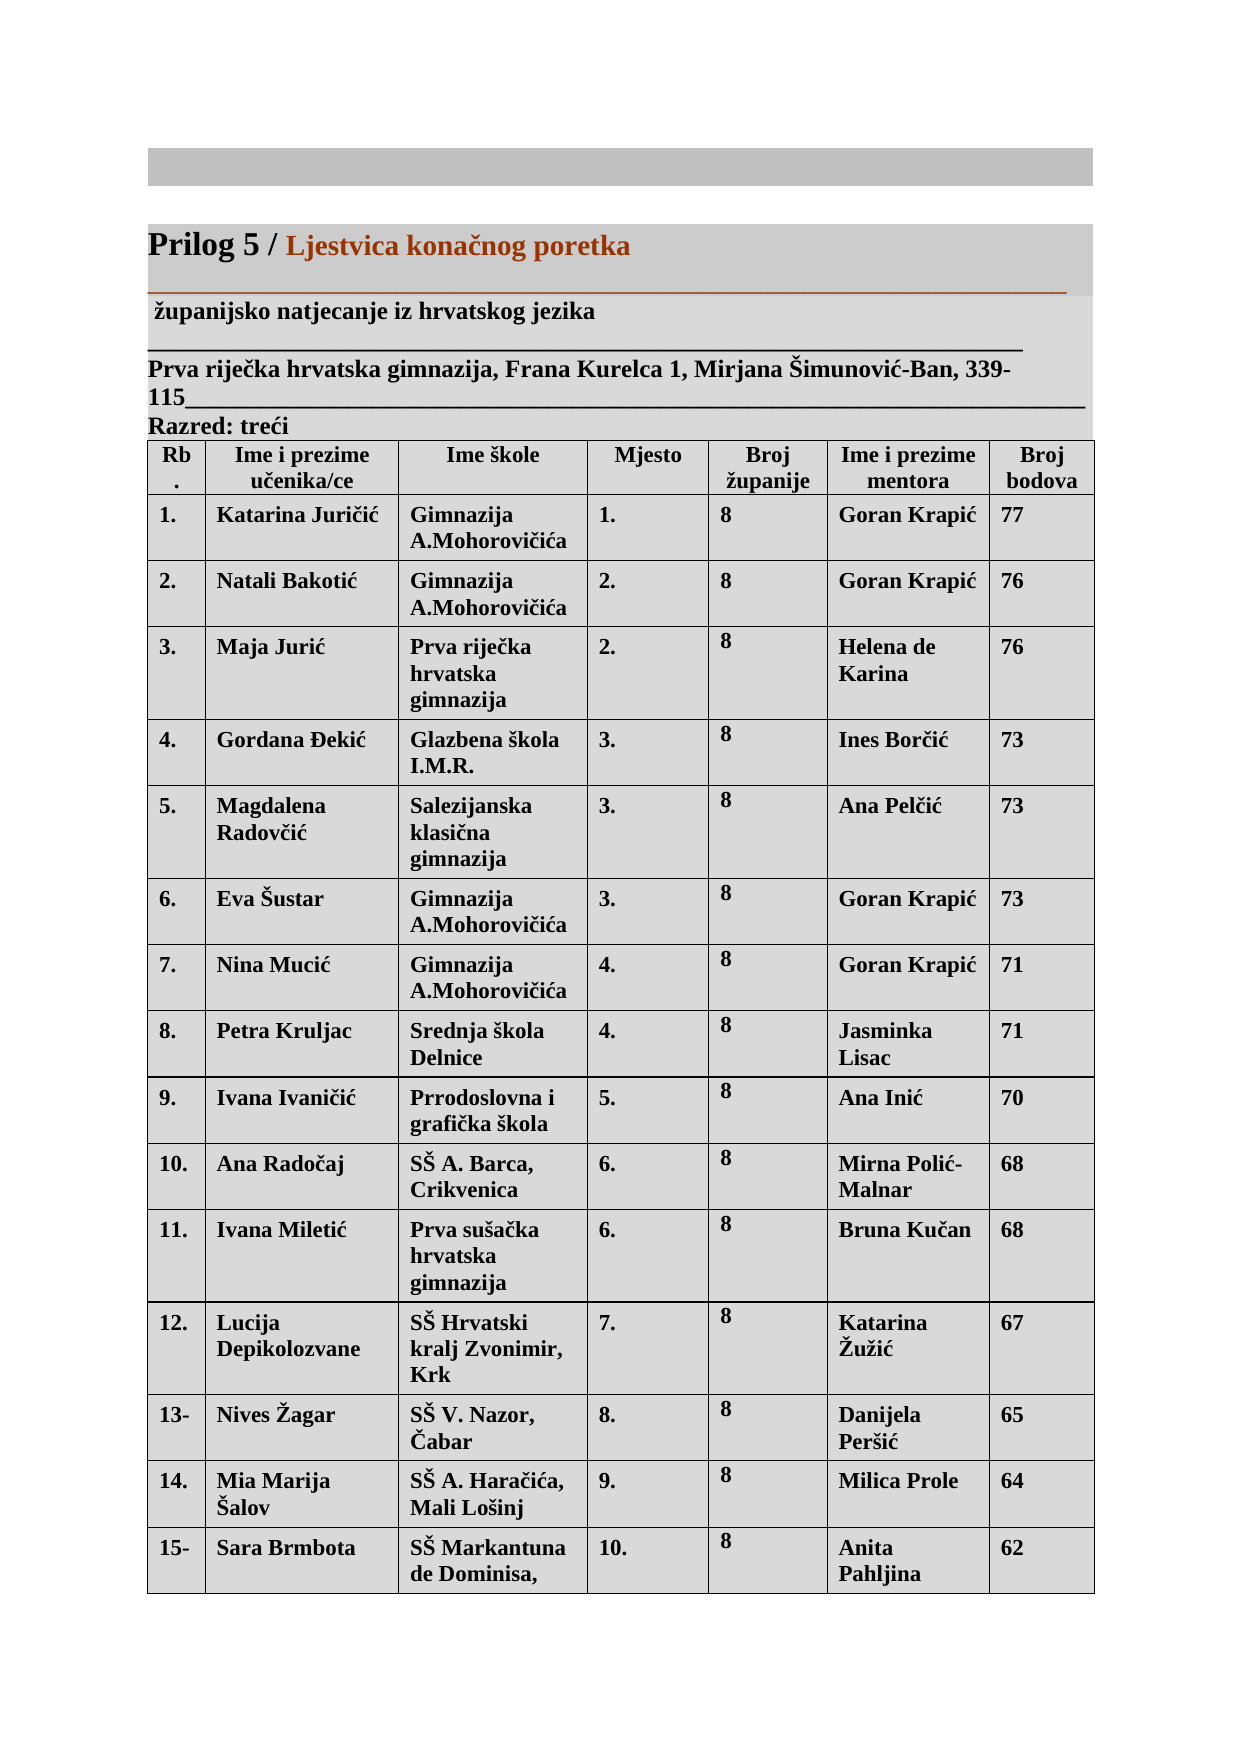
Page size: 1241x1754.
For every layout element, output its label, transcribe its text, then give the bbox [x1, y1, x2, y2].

table_cell Ana Inić [828, 1078, 989, 1143]
table_cell 2. [148, 561, 205, 626]
table_cell 8. [588, 1395, 708, 1460]
table_cell 5. [588, 1078, 708, 1143]
table_cell Prva sušačka hrvatska gimnazija [399, 1210, 587, 1301]
table_cell Bruna Kučan [828, 1210, 989, 1301]
table_cell 70 [990, 1078, 1094, 1143]
table_cell Prva riječka hrvatska gimnazija [399, 627, 587, 719]
table_header Broj županije [709, 441, 827, 494]
table_header Ime škole [399, 441, 587, 494]
table_cell 68 [990, 1144, 1094, 1209]
table_cell 77 [990, 495, 1094, 560]
table_cell 73 [990, 879, 1094, 944]
table_cell Eva Šustar [206, 879, 398, 944]
table_cell 68 [990, 1210, 1094, 1301]
table_cell 10. [588, 1528, 708, 1593]
table_cell 8 [709, 1011, 827, 1076]
table_cell Ivana Ivaničić [206, 1078, 398, 1143]
table_cell Mirna Polić-Malnar [828, 1144, 989, 1209]
table_cell 5. [148, 786, 205, 878]
table_cell 8 [709, 1144, 827, 1209]
table_cell 8 [709, 720, 827, 785]
table_header Ime i prezime mentora [828, 441, 989, 494]
text županijsko natjecanje iz hrvatskog jezika [148, 296, 1093, 325]
table_cell 3. [588, 720, 708, 785]
table_cell Maja Jurić [206, 627, 398, 719]
table_cell 8 [709, 1395, 827, 1460]
table_cell SŠ A. Haračića, Mali Lošinj [399, 1461, 587, 1527]
table_cell 8 [709, 945, 827, 1010]
table_cell 8 [709, 561, 827, 626]
table_cell Gimnazija A.Mohorovičića [399, 945, 587, 1010]
table_cell Ines Borčić [828, 720, 989, 785]
table_cell Gordana Đekić [206, 720, 398, 785]
table_cell Goran Krapić [828, 879, 989, 944]
table_cell Srednja škola Delnice [399, 1011, 587, 1076]
table_cell 6. [588, 1144, 708, 1209]
table_cell 8. [148, 1011, 205, 1076]
table_cell Glazbena škola I.M.R. [399, 720, 587, 785]
table_cell 76 [990, 561, 1094, 626]
table_cell 65 [990, 1395, 1094, 1460]
table_cell 10. [148, 1144, 205, 1209]
table_cell Lucija Depikolozvane [206, 1303, 398, 1394]
table_cell 67 [990, 1303, 1094, 1394]
table_cell 13- [148, 1395, 205, 1460]
table_cell SŠ A. Barca, Crikvenica [399, 1144, 587, 1209]
table_cell 4. [148, 720, 205, 785]
table_cell 2. [588, 561, 708, 626]
table_cell 71 [990, 1011, 1094, 1076]
table_cell 8 [709, 1078, 827, 1143]
table_cell 3. [148, 627, 205, 719]
table_cell Mia Marija Šalov [206, 1461, 398, 1527]
table_cell 15- [148, 1528, 205, 1593]
table_cell Goran Krapić [828, 561, 989, 626]
table_cell Milica Prole [828, 1461, 989, 1527]
table_header Broj bodova [990, 441, 1094, 494]
table_header Rb. [148, 441, 205, 494]
table_cell Gimnazija A.Mohorovičića [399, 561, 587, 626]
table_cell 8 [709, 1210, 827, 1301]
table_cell Prrodoslovna i grafička škola [399, 1078, 587, 1143]
table_cell 8 [709, 495, 827, 560]
table_cell 8 [709, 786, 827, 878]
table_cell Jasminka Lisac [828, 1011, 989, 1076]
table_cell 12. [148, 1303, 205, 1394]
table_cell 62 [990, 1528, 1094, 1593]
table_cell 11. [148, 1210, 205, 1301]
table_cell 64 [990, 1461, 1094, 1527]
table_cell 76 [990, 627, 1094, 719]
table_cell 6. [588, 1210, 708, 1301]
table_cell 8 [709, 879, 827, 944]
table_cell Goran Krapić [828, 495, 989, 560]
table_cell Danijela Peršić [828, 1395, 989, 1460]
table_cell 8 [709, 1461, 827, 1527]
text _______________________________________________________________ [148, 263, 1093, 296]
table_cell Helena de Karina [828, 627, 989, 719]
table_cell 4. [588, 945, 708, 1010]
table_cell 9. [588, 1461, 708, 1527]
table_cell Goran Krapić [828, 945, 989, 1010]
table_cell 14. [148, 1461, 205, 1527]
table_cell Magdalena Radovčić [206, 786, 398, 878]
table_cell 3. [588, 786, 708, 878]
table_header Ime i prezime učenika/ce [206, 441, 398, 494]
table_cell 4. [588, 1011, 708, 1076]
table_cell Anita Pahljina [828, 1528, 989, 1593]
table_cell SŠ V. Nazor, Čabar [399, 1395, 587, 1460]
table_cell 3. [588, 879, 708, 944]
table_cell Ivana Miletić [206, 1210, 398, 1301]
table_cell 7. [588, 1303, 708, 1394]
table_cell 1. [588, 495, 708, 560]
table_cell Katarina Žužić [828, 1303, 989, 1394]
table_cell Nina Mucić [206, 945, 398, 1010]
text ______________________________________________________________________ [148, 325, 1093, 354]
table_cell Sara Brmbota [206, 1528, 398, 1593]
table_cell 73 [990, 720, 1094, 785]
table_cell Nives Žagar [206, 1395, 398, 1460]
table_cell 7. [148, 945, 205, 1010]
table_cell 1. [148, 495, 205, 560]
table_cell 8 [709, 627, 827, 719]
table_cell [399, 1528, 587, 1593]
table_cell 8 [709, 1303, 827, 1394]
table_cell Gimnazija A.Mohorovičića [399, 879, 587, 944]
text Prva riječka hrvatska gimnazija, Frana Kurelca 1, Mirjana Šimunović-Ban, 339-115________________________________________________________________________ [148, 354, 1093, 411]
text Razred: treći [148, 411, 1093, 440]
table_cell Katarina Juričić [206, 495, 398, 560]
table_cell 73 [990, 786, 1094, 878]
table_cell 71 [990, 945, 1094, 1010]
table_cell 2. [588, 627, 708, 719]
table_cell 6. [148, 879, 205, 944]
table_cell Ana Radočaj [206, 1144, 398, 1209]
table_cell Gimnazija A.Mohorovičića [399, 495, 587, 560]
table_cell 9. [148, 1078, 205, 1143]
text Prilog 5 / Ljestvica konačnog poretka [148, 224, 1093, 263]
table_header Mjesto [588, 441, 708, 494]
table_cell 8 [709, 1528, 827, 1593]
table_cell Natali Bakotić [206, 561, 398, 626]
table_cell Petra Kruljac [206, 1011, 398, 1076]
table_cell SŠ Hrvatski kralj Zvonimir, Krk [399, 1303, 587, 1394]
table_cell Ana Pelčić [828, 786, 989, 878]
table_cell Salezijanska klasična gimnazija [399, 786, 587, 878]
